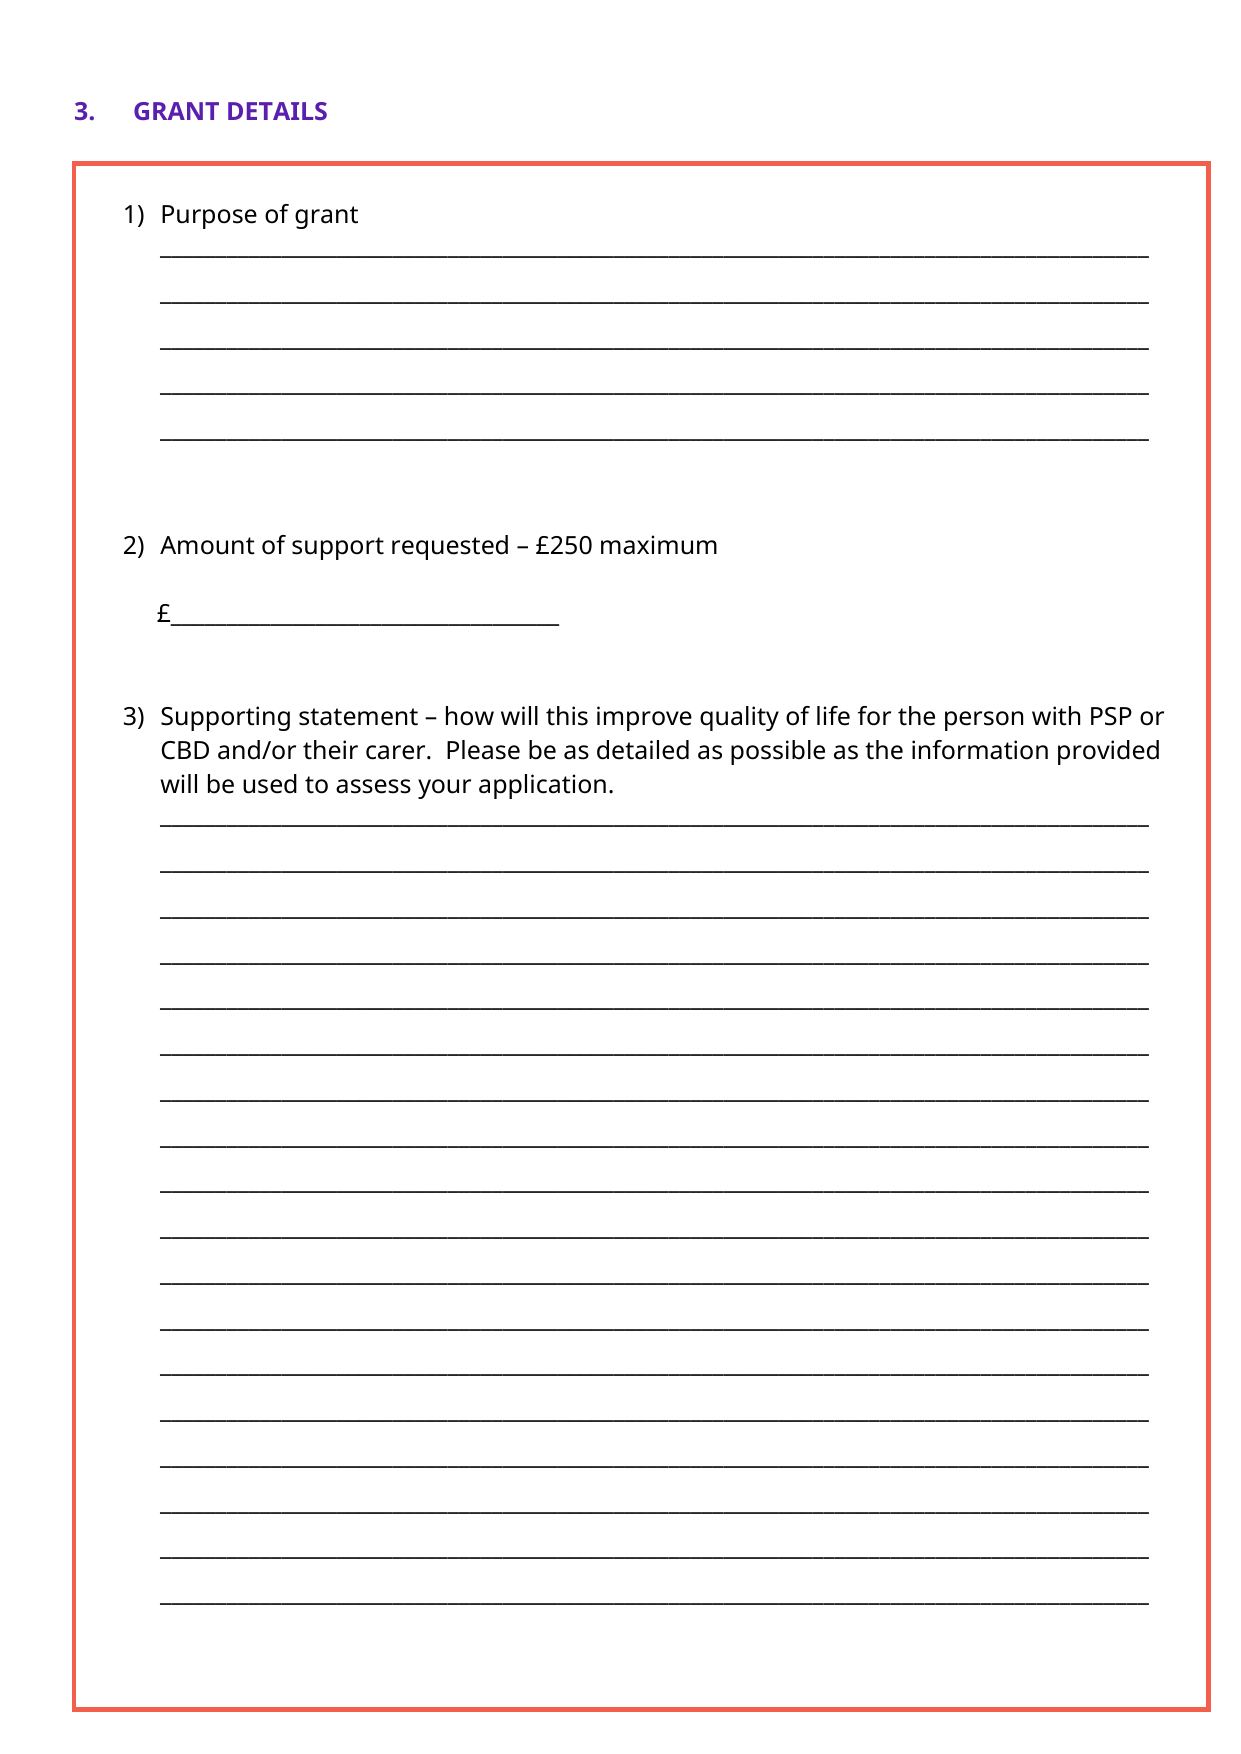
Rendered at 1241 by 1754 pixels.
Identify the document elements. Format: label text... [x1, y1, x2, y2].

text 3. GRANT DETAILS [74, 93, 1181, 127]
table_header Purpose of grant Amount of support requested – £250 maximum £___________________________________ Supporting statement – how will this improve quality of life for the person with PSP or CBD and/or their carer. Please be as detailed as possible as the information provided will be used to assess your application. [76, 166, 1206, 1707]
